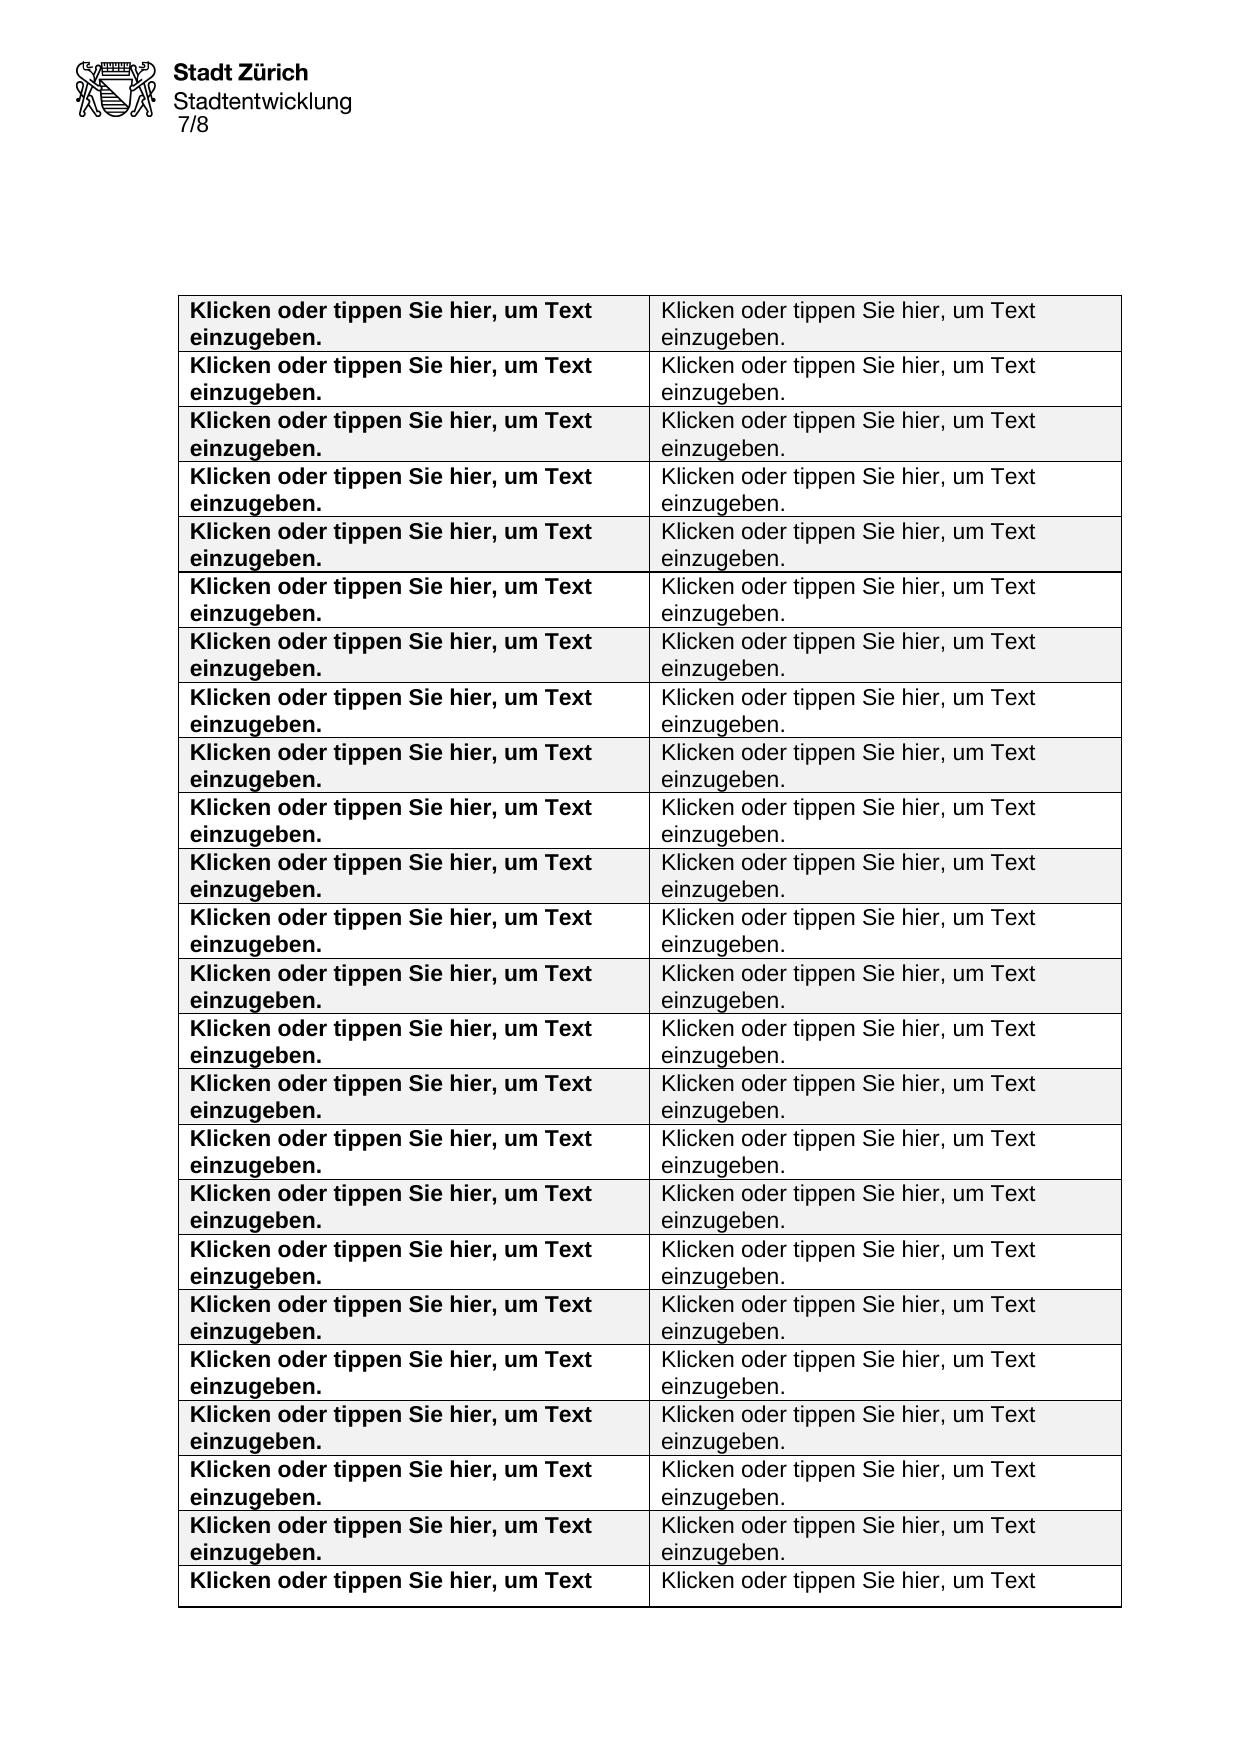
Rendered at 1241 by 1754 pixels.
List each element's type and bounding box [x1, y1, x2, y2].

picture [72, 57, 568, 146]
